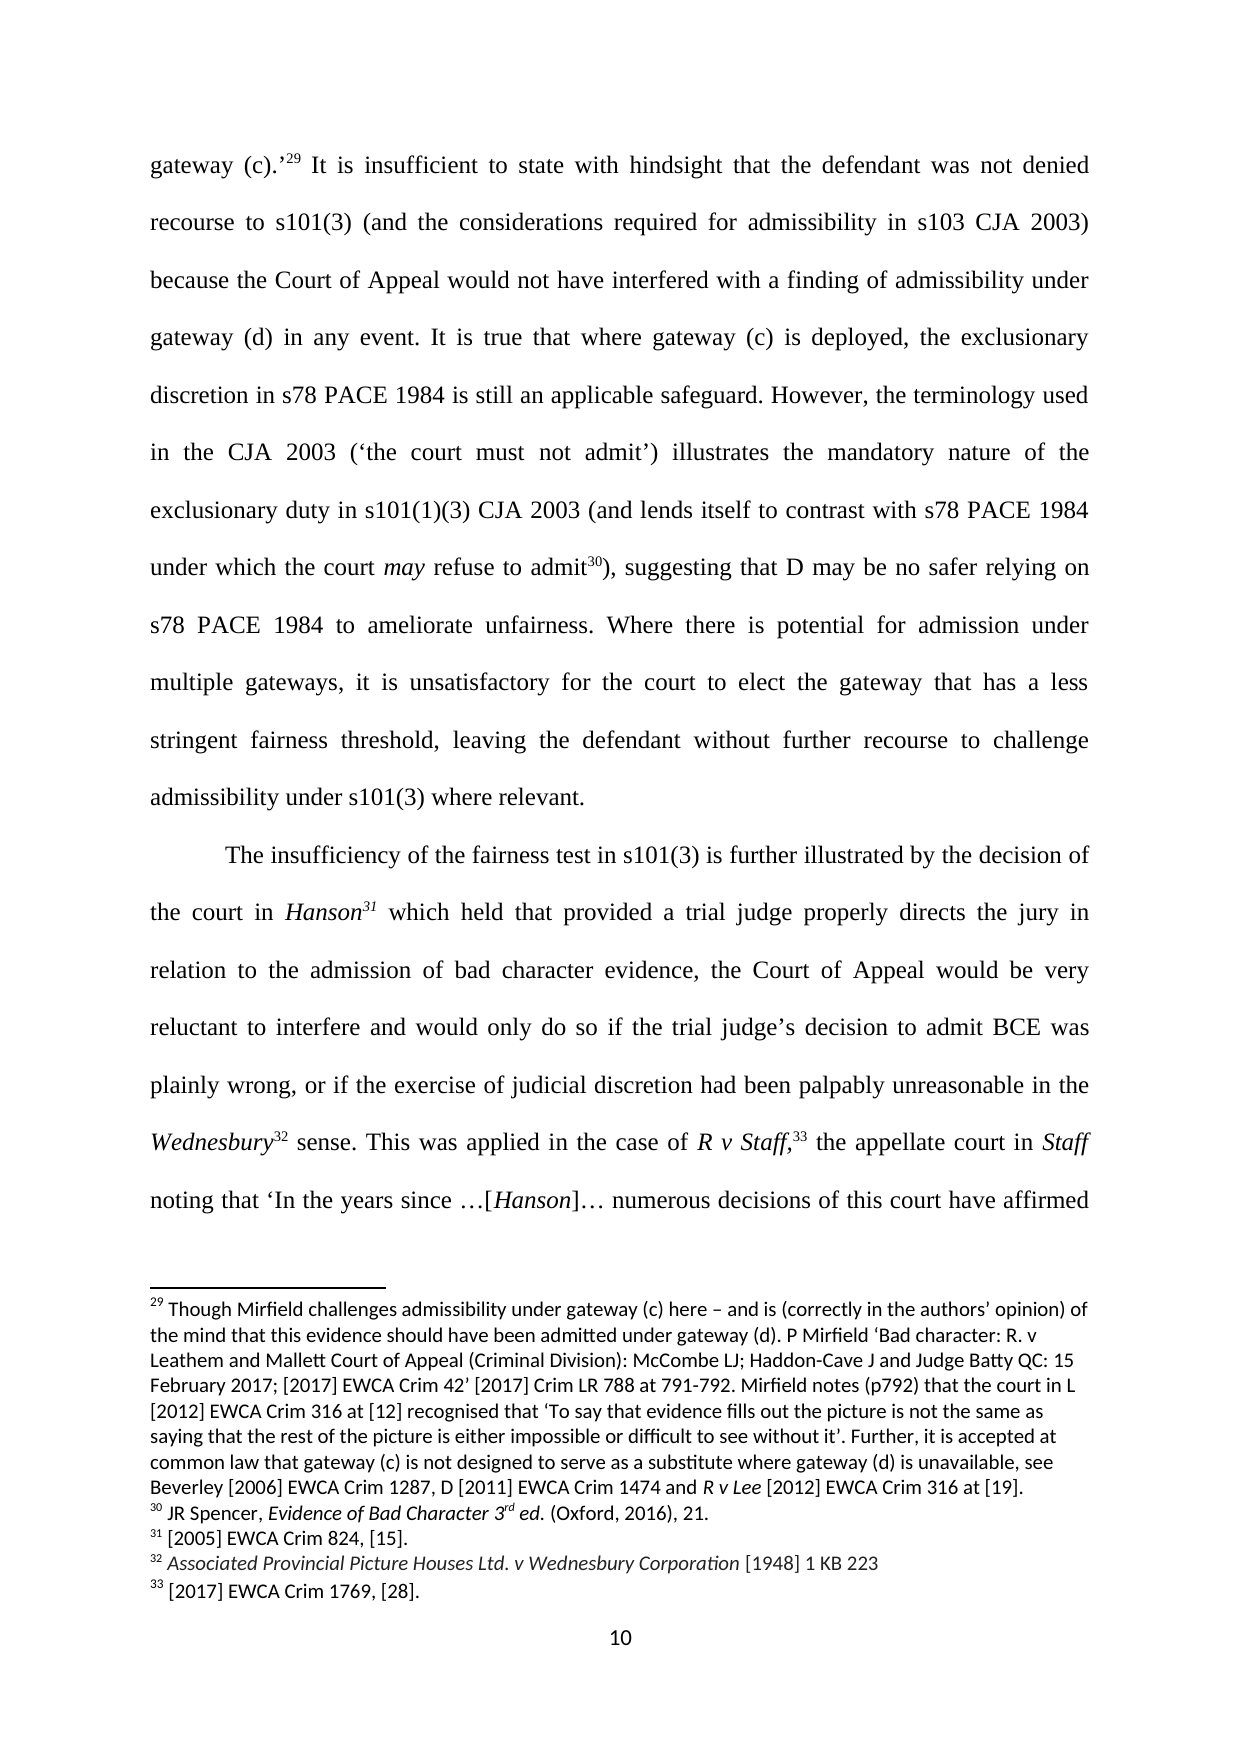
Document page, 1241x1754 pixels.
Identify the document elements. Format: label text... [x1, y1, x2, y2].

text The insufficiency of the fairness test in s101(3) is further illustrated by the decision of the court in Hanson which held that provided a trial judge properly directs the jury in relation to the admission of bad character evidence, the Court of Appeal would be very reluctant to interfere and would only do so if the trial judge’s decision to admit BCE was plainly wrong, or if the exercise of judicial discretion had been palpably unreasonable in the Wednesbury sense. This was applied in the case of R v Staff, the appellate court in Staff noting that ‘In the years since …[Hanson]… numerous decisions of this court have affirmed that approach’. Further, in R v Jahamithra Visvaniathan it was found that s101(3) CJA 2003 was inapplicable because the issues with admission ‘did not create the kind of unfairness section 101(3) was designed to prevent’ and a careful judicial direction on its limited relevance would counterbalance any unfairness. In R v PB the Court of Appeal found that despite the prosecution neglecting to submit a written application to admit BCE that would have prompted an explicit consideration of s101(3) CJA 2003, admission of BCE was safe. ‘Even if that [was] wrong, having regard to the evidence as a whole, we would not have been satisfied that the conviction was… unsafe.’ [150, 840, 1090, 1214]
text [150, 150, 1090, 811]
